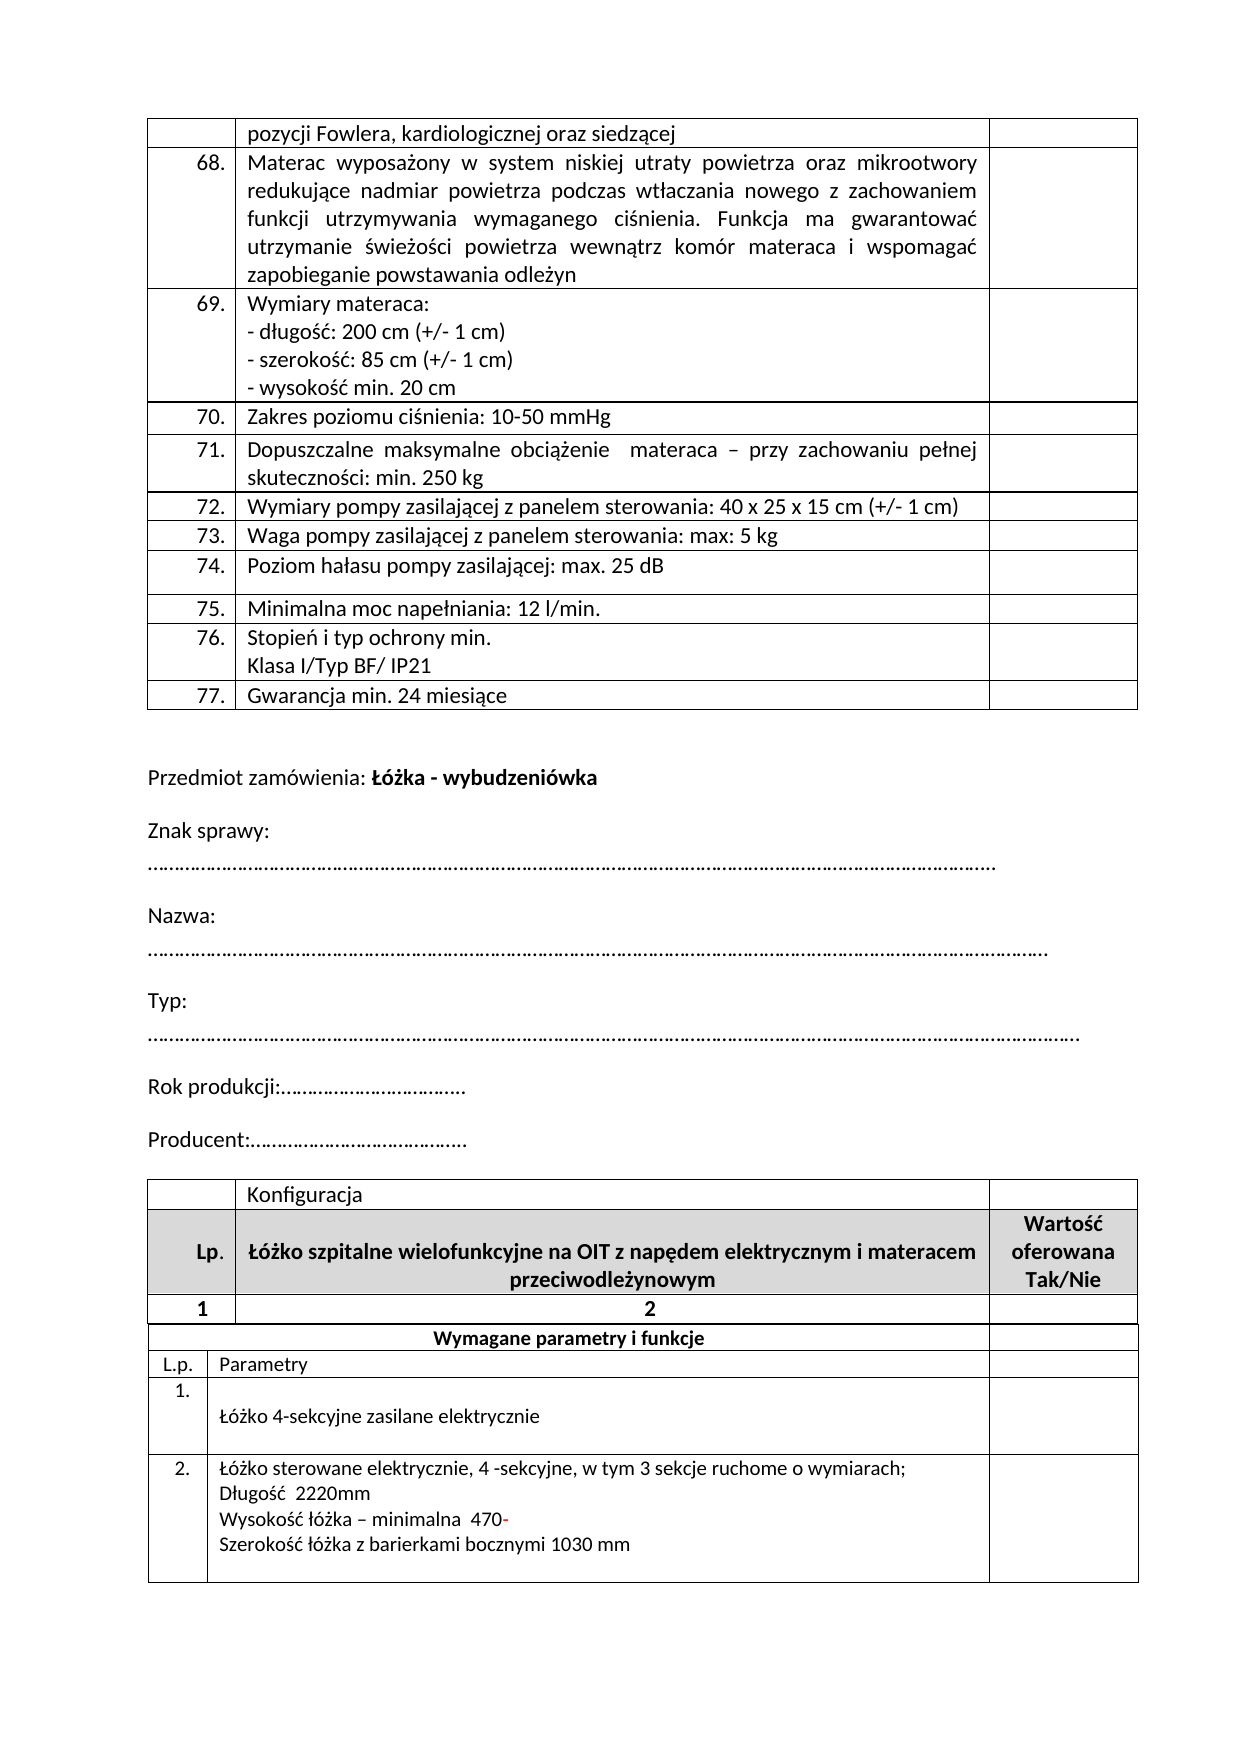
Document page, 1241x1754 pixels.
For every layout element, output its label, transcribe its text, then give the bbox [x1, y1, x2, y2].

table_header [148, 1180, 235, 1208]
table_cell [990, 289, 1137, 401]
text Przedmiot zamówienia: Łóżka - wybudzeniówka [148, 763, 1107, 791]
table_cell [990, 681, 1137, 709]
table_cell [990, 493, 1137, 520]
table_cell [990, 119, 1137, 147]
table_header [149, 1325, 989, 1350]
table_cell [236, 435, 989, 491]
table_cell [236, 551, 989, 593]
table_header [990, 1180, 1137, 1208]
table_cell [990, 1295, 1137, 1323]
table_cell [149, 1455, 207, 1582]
text Znak sprawy:…………………………………………………………………………………………………………………………………………….. [148, 816, 1107, 876]
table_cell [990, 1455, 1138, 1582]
text Rok produkcji:…………………………….. [148, 1072, 1107, 1100]
list Producent:………………………………….. [148, 1125, 1107, 1153]
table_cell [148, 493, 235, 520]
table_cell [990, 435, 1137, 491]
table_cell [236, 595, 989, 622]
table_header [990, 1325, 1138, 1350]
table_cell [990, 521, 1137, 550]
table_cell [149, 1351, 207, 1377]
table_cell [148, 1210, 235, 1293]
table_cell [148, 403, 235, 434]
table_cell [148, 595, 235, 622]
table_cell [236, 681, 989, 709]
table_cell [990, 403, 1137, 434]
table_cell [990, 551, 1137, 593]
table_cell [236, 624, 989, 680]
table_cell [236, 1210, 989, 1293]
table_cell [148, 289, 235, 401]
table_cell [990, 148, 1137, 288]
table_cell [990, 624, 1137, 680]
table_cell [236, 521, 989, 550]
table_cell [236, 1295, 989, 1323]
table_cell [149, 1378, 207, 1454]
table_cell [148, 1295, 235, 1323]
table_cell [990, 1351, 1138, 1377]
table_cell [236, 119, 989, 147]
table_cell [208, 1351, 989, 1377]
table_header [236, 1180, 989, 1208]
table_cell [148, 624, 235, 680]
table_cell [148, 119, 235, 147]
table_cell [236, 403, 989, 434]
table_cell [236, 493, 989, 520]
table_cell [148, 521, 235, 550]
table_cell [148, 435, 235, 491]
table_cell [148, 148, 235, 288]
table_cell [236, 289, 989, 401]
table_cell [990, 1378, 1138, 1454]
text Nazwa:……………………………………………………………………………………………………………………………………………………… [148, 901, 1107, 962]
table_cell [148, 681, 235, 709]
text Typ:…………………………………………………………………………………………………………………………………………………………… [148, 987, 1107, 1047]
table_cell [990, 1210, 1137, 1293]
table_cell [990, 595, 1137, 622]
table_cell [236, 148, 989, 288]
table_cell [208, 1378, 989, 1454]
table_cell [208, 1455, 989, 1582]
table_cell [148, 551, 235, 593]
